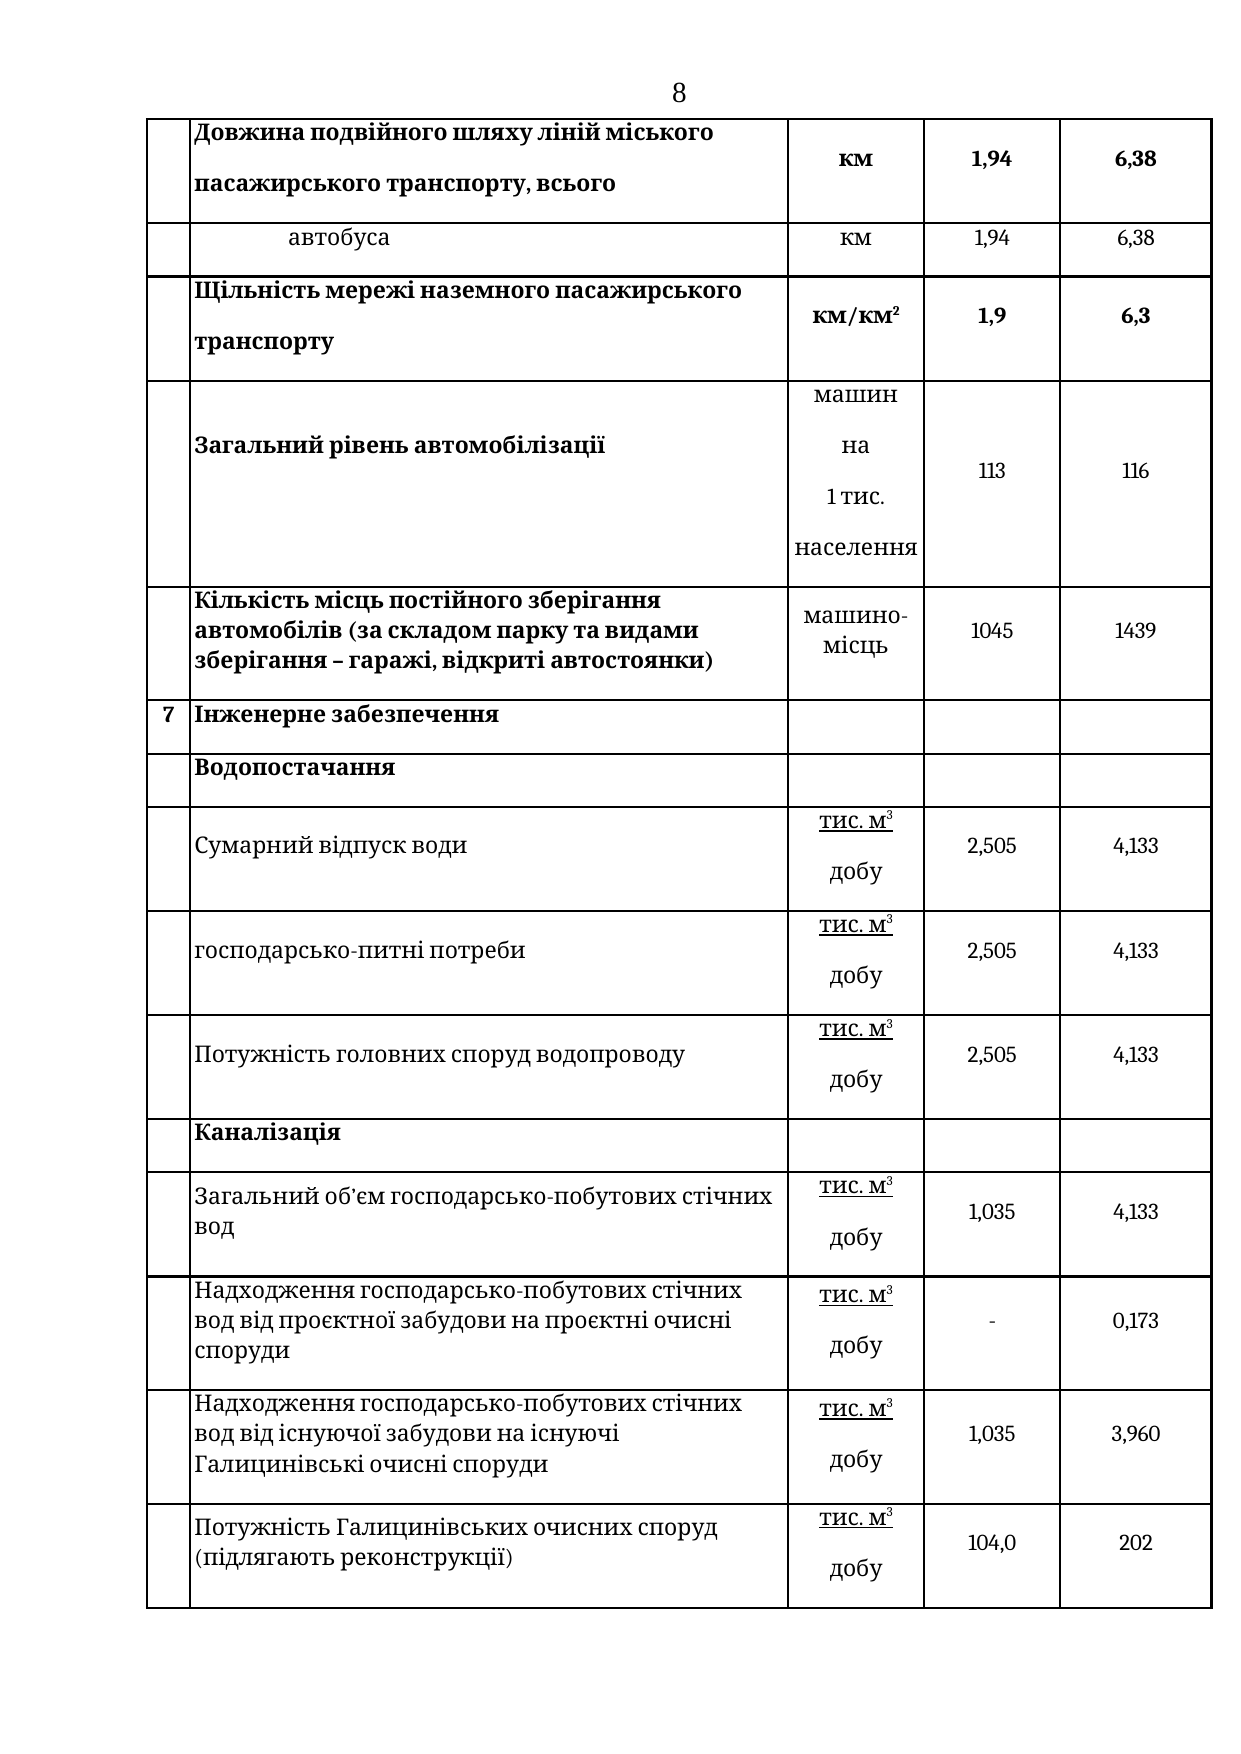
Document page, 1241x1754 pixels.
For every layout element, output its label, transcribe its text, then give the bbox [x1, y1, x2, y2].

table_cell 2,505 [925, 912, 1059, 1014]
table_cell Загальний об’єм господарсько-побутових стічних вод [191, 1173, 787, 1275]
table_cell 1,035 [925, 1173, 1059, 1275]
table_cell 2,505 [925, 1016, 1059, 1118]
table_cell [148, 120, 189, 222]
table_cell 1,94 [925, 224, 1059, 275]
table_cell [925, 755, 1059, 806]
table_cell 1,9 [925, 278, 1059, 379]
table_cell 202 [1061, 1505, 1210, 1607]
table_cell км/км2 [789, 278, 923, 379]
table_cell Надходження господарсько-побутових стічних вод від існуючої забудови на існуючі Галицинівські очисні споруди [191, 1391, 787, 1502]
table_cell 1439 [1061, 588, 1210, 699]
table_cell Надходження господарсько-побутових стічних вод від проєктної забудови на проєктні очисні споруди [191, 1278, 787, 1389]
table_cell [148, 1120, 189, 1171]
table_cell 4,133 [1061, 808, 1210, 910]
table_cell Потужність головних споруд водопроводу [191, 1016, 787, 1118]
table_cell 4,133 [1061, 1016, 1210, 1118]
table_cell машино-місць [789, 588, 923, 699]
table_cell Довжина подвійного шляху ліній міського пасажирського транспорту, всього [191, 120, 787, 222]
table_cell тис. м3 добу [789, 912, 923, 1014]
table_cell [148, 1278, 189, 1389]
table_cell машин на 1 тис. населення [789, 382, 923, 586]
table_cell [148, 912, 189, 1014]
table_cell Потужність Галицинівських очисних споруд (підлягають реконструкції) [191, 1505, 787, 1607]
table_cell 1045 [925, 588, 1059, 699]
table_cell [148, 755, 189, 806]
table_cell тис. м3 добу [789, 1173, 923, 1275]
table_cell 0,173 [1061, 1278, 1210, 1389]
table_cell автобуса [191, 224, 787, 275]
table_cell [148, 588, 189, 699]
table_cell 1,035 [925, 1391, 1059, 1502]
table_cell [148, 1505, 189, 1607]
table_cell Щільність мережі наземного пасажирського транспорту [191, 278, 787, 379]
table_cell [148, 1016, 189, 1118]
table_cell тис. м3 добу [789, 1391, 923, 1502]
table_cell [925, 1120, 1059, 1171]
table_cell [1061, 755, 1210, 806]
table_cell - [925, 1278, 1059, 1389]
table_cell [1061, 701, 1210, 752]
table_cell Інженерне забезпечення [191, 701, 787, 752]
table_cell 2,505 [925, 808, 1059, 910]
table_cell 6,38 [1061, 224, 1210, 275]
table_cell [789, 701, 923, 752]
table_cell Водопостачання [191, 755, 787, 806]
table_cell [148, 224, 189, 275]
table_cell [148, 1391, 189, 1502]
table_cell [1061, 1120, 1210, 1171]
table_cell господарсько-питні потреби [191, 912, 787, 1014]
table_cell [148, 278, 189, 379]
table_cell Кількість місць постійного зберігання автомобілів (за складом парку та видами зберігання – гаражі, відкриті автостоянки) [191, 588, 787, 699]
table_cell Загальний рівень автомобілізації [191, 382, 787, 586]
table_cell [148, 1173, 189, 1275]
table_cell 4,133 [1061, 1173, 1210, 1275]
table_cell [789, 755, 923, 806]
table_cell км [789, 120, 923, 222]
table_cell Каналізація [191, 1120, 787, 1171]
table_cell [148, 382, 189, 586]
table_cell 4,133 [1061, 912, 1210, 1014]
table_cell км [789, 224, 923, 275]
table_cell 6,3 [1061, 278, 1210, 379]
table_cell 7 [148, 701, 189, 752]
table_cell тис. м3 добу [789, 808, 923, 910]
table_cell 104,0 [925, 1505, 1059, 1607]
table_cell тис. м3 добу [789, 1505, 923, 1607]
table_cell [789, 1120, 923, 1171]
table_cell тис. м3 добу [789, 1278, 923, 1389]
table_cell 116 [1061, 382, 1210, 586]
table_cell 6,38 [1061, 120, 1210, 222]
table_cell Сумарний відпуск води [191, 808, 787, 910]
table_cell тис. м3 добу [789, 1016, 923, 1118]
table_cell 1,94 [925, 120, 1059, 222]
table_cell [148, 808, 189, 910]
table_cell 113 [925, 382, 1059, 586]
table_cell 3,960 [1061, 1391, 1210, 1502]
table_cell [925, 701, 1059, 752]
